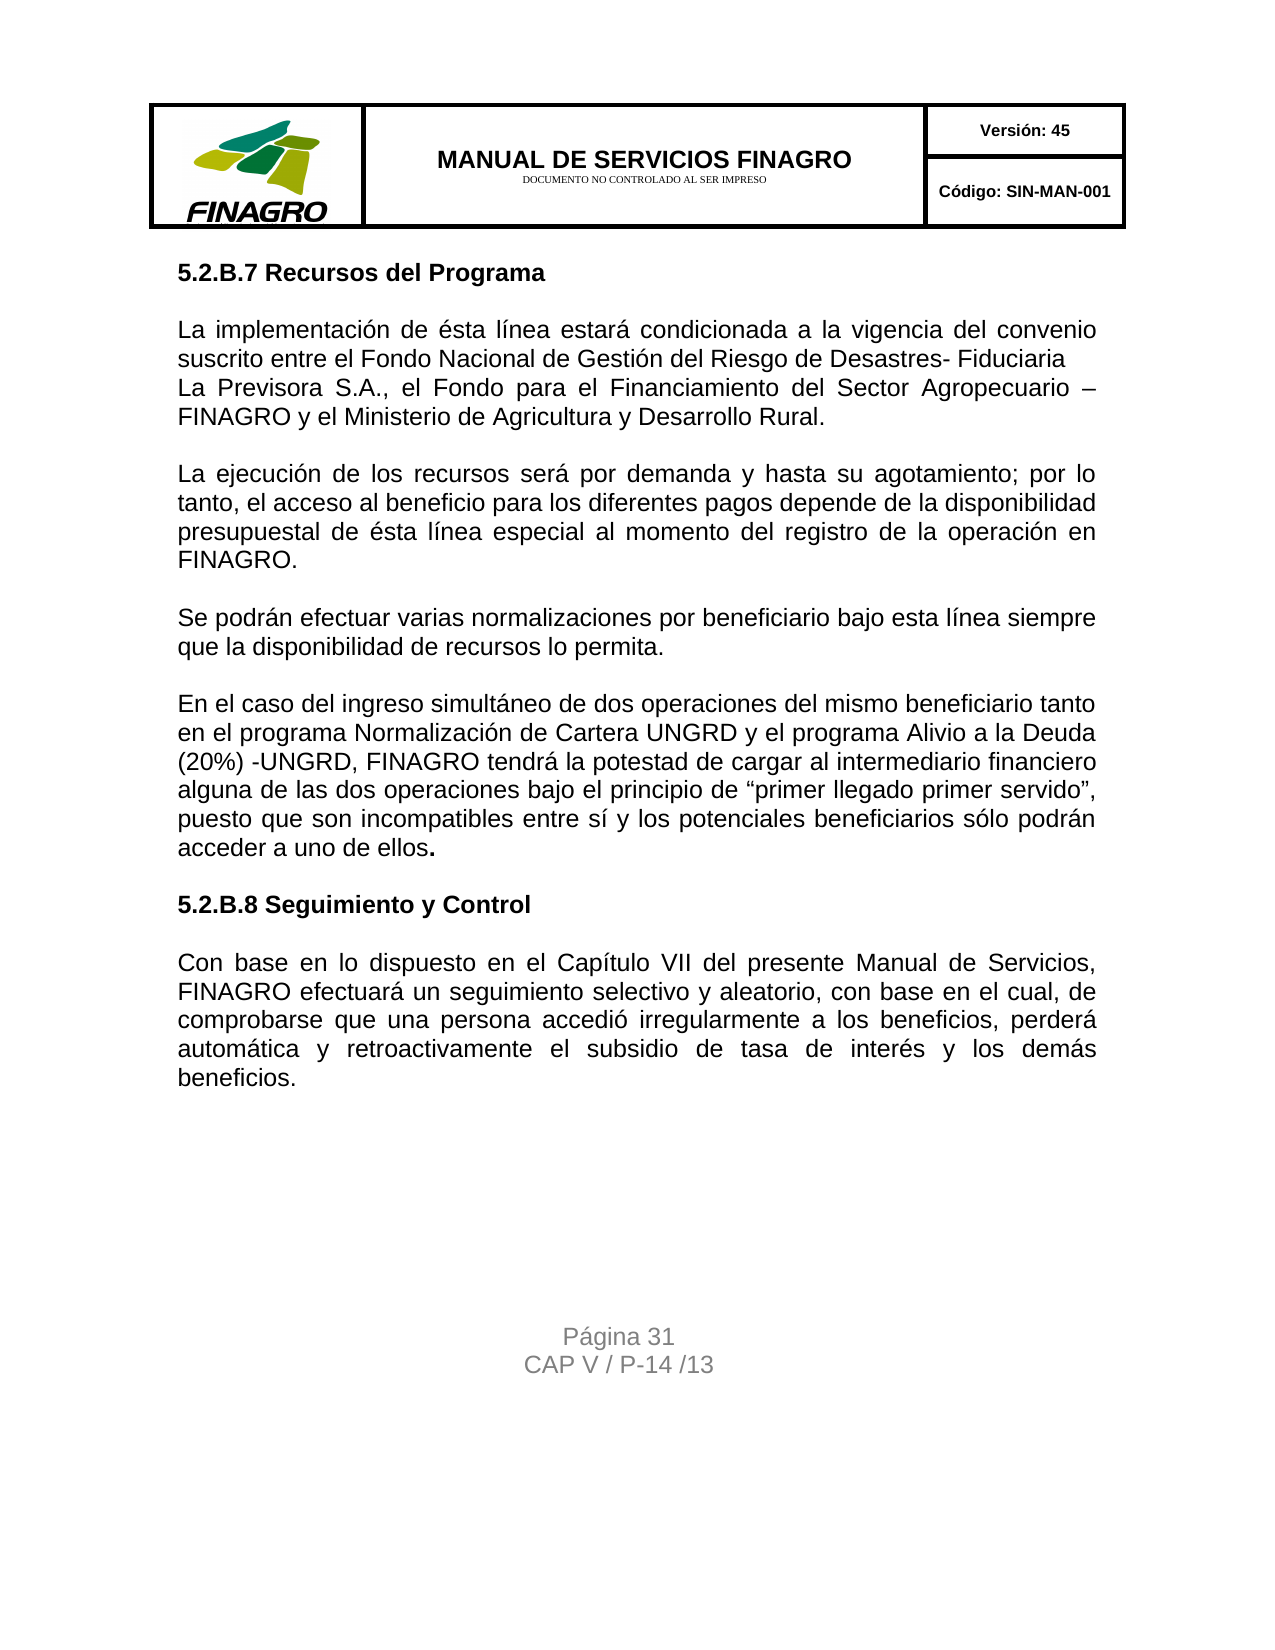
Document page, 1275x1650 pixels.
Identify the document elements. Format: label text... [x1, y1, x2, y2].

text CAP V / P-14 /13 [177, 1350, 1060, 1379]
text Página 31 [177, 1322, 1060, 1350]
text En el caso del ingreso simultáneo de dos operaciones del mismo beneficiario tanto en el programa Normalización de Cartera UNGRD y el programa Alivio a la Deuda (20%) -UNGRD, FINAGRO tendrá la potestad de cargar al intermediario financiero alguna de las dos operaciones bajo el principio de “primer llegado primer servido”, puesto que son incompatibles entre sí y los potenciales beneficiarios sólo podrán acceder a uno de ellos. [177, 689, 1098, 862]
text Se podrán efectuar varias normalizaciones por beneficiario bajo esta línea siempre que la disponibilidad de recursos lo permita. [177, 603, 1098, 660]
text 5.2.B.8 Seguimiento y Control [177, 890, 1098, 919]
text 5.2.B.7 Recursos del Programa [177, 258, 1098, 287]
text Con base en lo dispuesto en el Capítulo VII del presente Manual de Servicios, FINAGRO efectuará un seguimiento selectivo y aleatorio, con base en el cual, de comprobarse que una persona accedió irregularmente a los beneficios, perderá automática y retroactivamente el subsidio de tasa de interés y los demás beneficios. [177, 948, 1098, 1092]
text La implementación de ésta línea estará condicionada a la vigencia del convenio suscrito entre el Fondo Nacional de Gestión del Riesgo de Desastres- Fiduciaria [177, 315, 1098, 373]
text La ejecución de los recursos será por demanda y hasta su agotamiento; por lo tanto, el acceso al beneficio para los diferentes pagos depende de la disponibilidad presupuestal de ésta línea especial al momento del registro de la operación en FINAGRO. [177, 459, 1098, 574]
text La Previsora S.A., el Fondo para el Financiamiento del Sector Agropecuario – FINAGRO y el Ministerio de Agricultura y Desarrollo Rural. [177, 373, 1098, 430]
